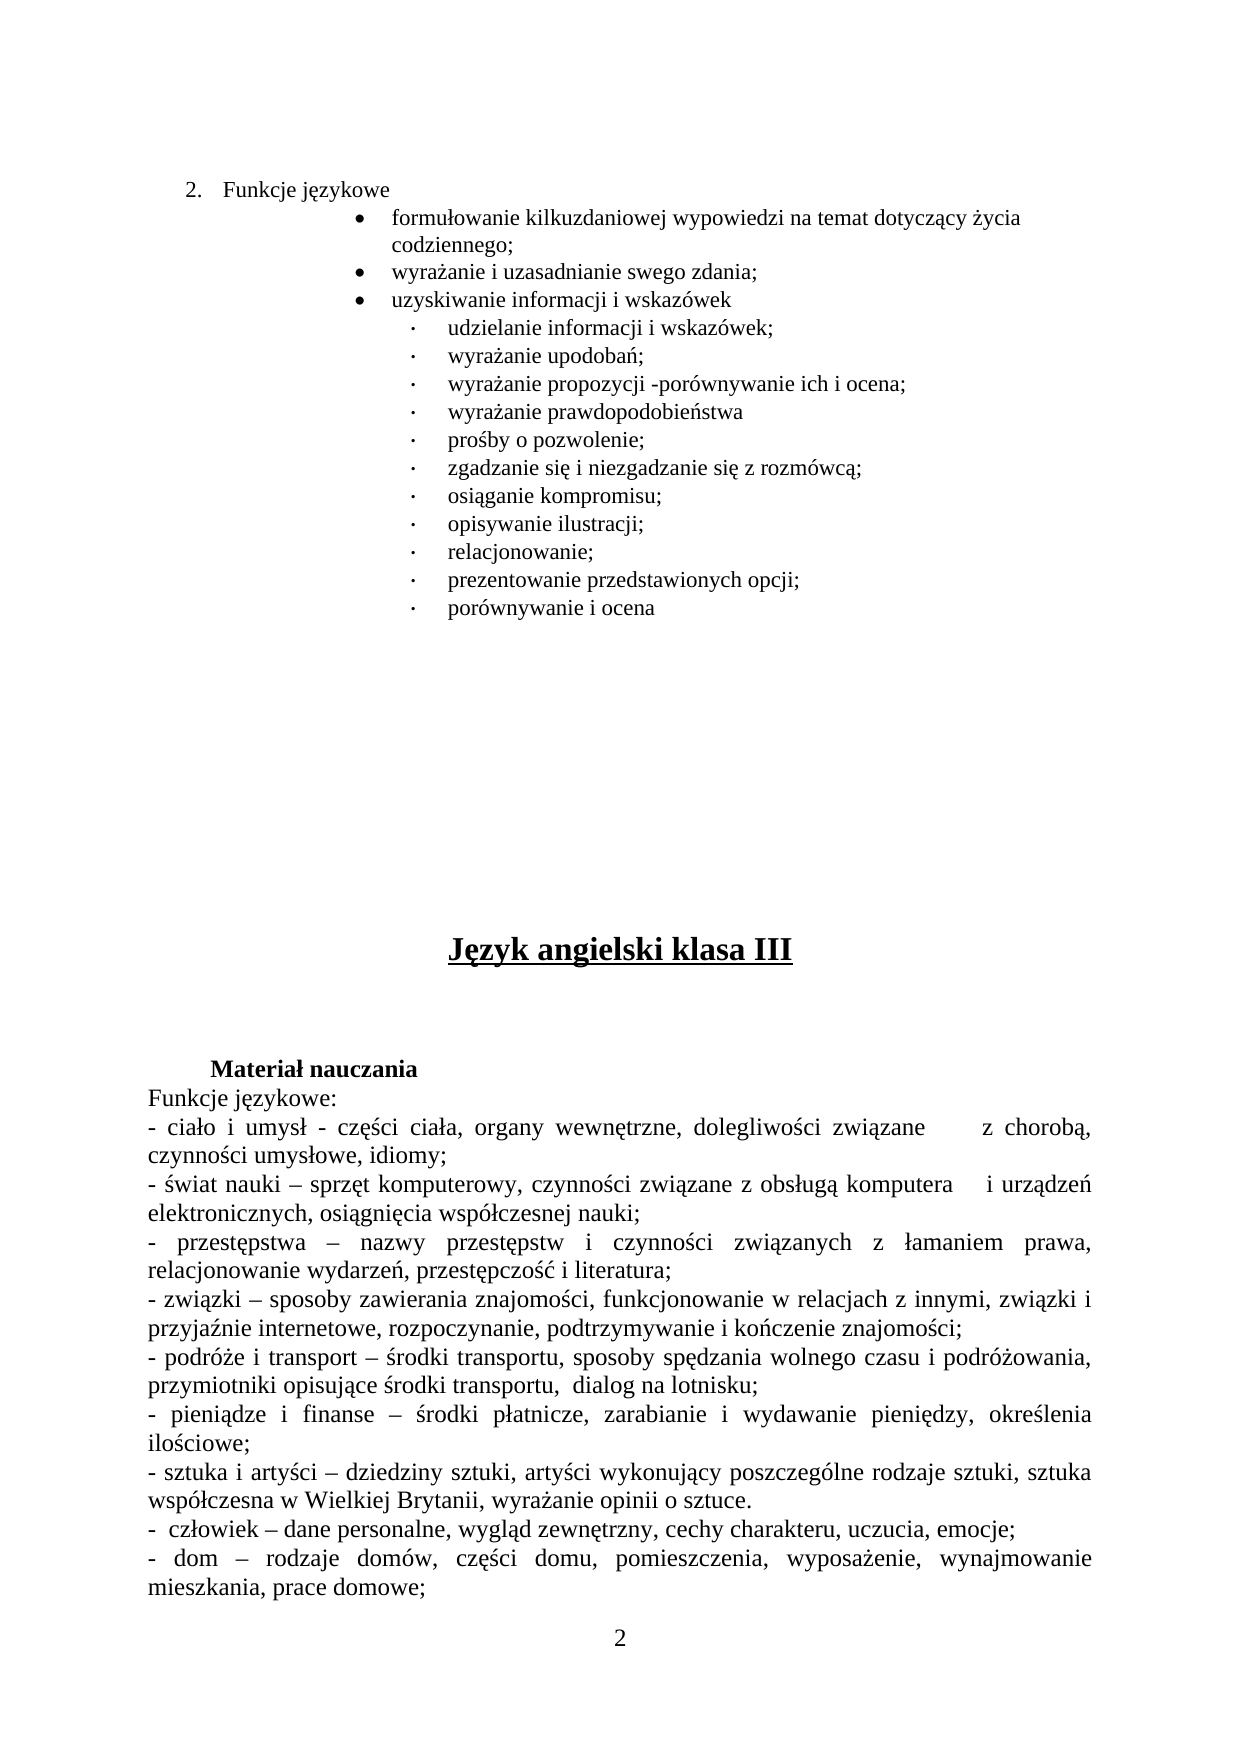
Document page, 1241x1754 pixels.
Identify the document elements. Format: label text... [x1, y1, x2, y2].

text - przestępstwa – nazwy przestępstw i czynności związanych z łamaniem prawa, relacjonowanie wydarzeń, przestępczość i literatura; [148, 1227, 1093, 1284]
text - świat nauki – sprzęt komputerowy, czynności związane z obsługą komputera i urządzeń elektronicznych, osiągnięcia współczesnej nauki; [148, 1169, 1093, 1227]
list formułowanie kilkuzdaniowej wypowiedzi na temat dotyczący życia codziennego; [354, 203, 1093, 257]
list zgadzanie się i niezgadzanie się z rozmówcą; [410, 453, 1093, 481]
text Funkcje językowe: [148, 1083, 1093, 1112]
list prezentowanie przedstawionych opcji; [410, 565, 1093, 593]
list Funkcje językowe [185, 176, 1093, 203]
text Materiał nauczania [148, 1054, 1093, 1083]
text - związki – sposoby zawierania znajomości, funkcjonowanie w relacjach z innymi, związki i przyjaźnie internetowe, rozpoczynanie, podtrzymywanie i kończenie znajomości; [148, 1284, 1093, 1342]
text - ciało i umysł - części ciała, organy wewnętrzne, dolegliwości związane z chorobą, czynności umysłowe, idiomy; [148, 1112, 1093, 1169]
list osiąganie kompromisu; [410, 481, 1093, 509]
list wyrażanie prawdopodobieństwa [410, 397, 1093, 425]
text - sztuka i artyści – dziedziny sztuki, artyści wykonujący poszczególne rodzaje sztuki, sztuka współczesna w Wielkiej Brytanii, wyrażanie opinii o sztuce. [148, 1457, 1093, 1514]
list wyrażanie propozycji -porównywanie ich i ocena; [410, 369, 1093, 397]
text - człowiek – dane personalne, wygląd zewnętrzny, cechy charakteru, uczucia, emocje; [148, 1514, 1093, 1543]
list uzyskiwanie informacji i wskazówek [354, 285, 1093, 313]
text - podróże i transport – środki transportu, sposoby spędzania wolnego czasu i podróżowania, przymiotniki opisujące środki transportu, dialog na lotnisku; [148, 1342, 1093, 1399]
list wyrażanie i uzasadnianie swego zdania; [354, 257, 1093, 285]
text - pieniądze i finanse – środki płatnicze, zarabianie i wydawanie pieniędzy, określenia ilościowe; [148, 1399, 1093, 1457]
list porównywanie i ocena [410, 593, 1093, 621]
list opisywanie ilustracji; [410, 509, 1093, 537]
list relacjonowanie; [410, 537, 1093, 565]
list wyrażanie upodobań; [410, 341, 1093, 369]
text - dom – rodzaje domów, części domu, pomieszczenia, wyposażenie, wynajmowanie mieszkania, prace domowe; [148, 1543, 1093, 1601]
list udzielanie informacji i wskazówek; [410, 313, 1093, 341]
list prośby o pozwolenie; [410, 425, 1093, 453]
text Język angielski klasa III [148, 930, 1093, 968]
